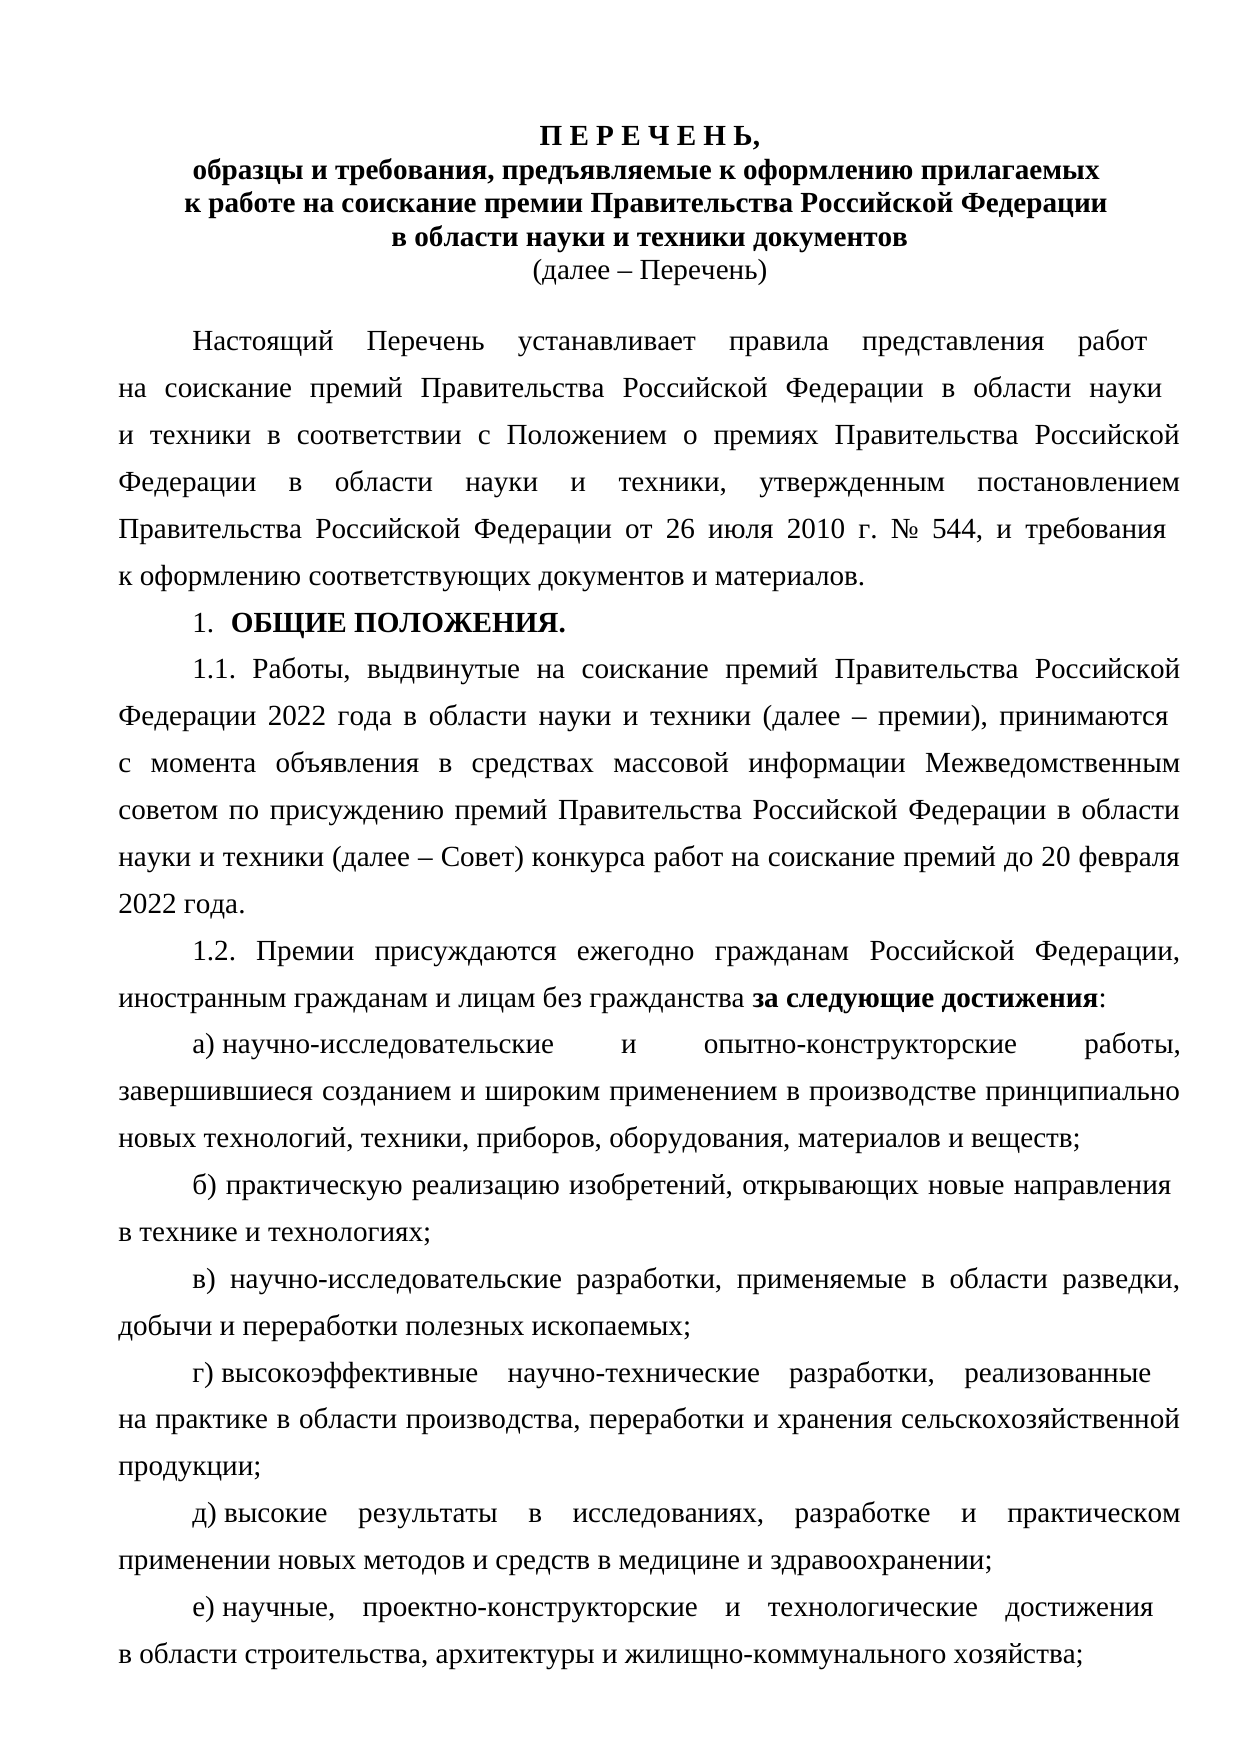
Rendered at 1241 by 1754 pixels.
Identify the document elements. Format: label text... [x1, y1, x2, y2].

text д) высокие результаты в исследованиях, разработке и практическом применении новых методов и средств в медицине и здравоохранении; [118, 1495, 1181, 1576]
text П Е Р Е Ч Е Н Ь, [118, 118, 1181, 152]
list ОБЩИЕ ПОЛОЖЕНИЯ. [118, 605, 1181, 638]
text е) научные, проектно-конструкторские и технологические достижения в области строительства, архитектуры и жилищно-коммунального хозяйства; [118, 1589, 1181, 1669]
text г) высокоэффективные научно-технические разработки, реализованные на практике в области производства, переработки и хранения сельскохозяйственной продукции; [118, 1355, 1181, 1482]
text (далее – Перечень) [118, 252, 1181, 286]
text а) научно-исследовательские и опытно-конструкторские работы, завершившиеся созданием и широким применением в производстве принципиально новых технологий, техники, приборов, оборудования, материалов и веществ; [118, 1027, 1181, 1154]
text б) практическую реализацию изобретений, открывающих новые направления в технике и технологиях; [118, 1167, 1181, 1248]
text 1.2. Премии присуждаются ежегодно гражданам Российской Федерации, иностранным гражданам и лицам без гражданства за следующие достижения: [118, 933, 1181, 1013]
text образцы и требования, предъявляемые к оформлению прилагаемых к работе на соискание премии Правительства Российской Федерации в области науки и техники документов [118, 152, 1181, 252]
text в) научно-исследовательские разработки, применяемые в области разведки, добычи и переработки полезных ископаемых; [118, 1261, 1181, 1341]
text Настоящий Перечень устанавливает правила представления работ на соискание премий Правительства Российской Федерации в области науки и техники в соответствии с Положением о премиях Правительства Российской Федерации в области науки и техники, утвержденным постановлением Правительства Российской Федерации от 26 июля 2010 г. № 544, и требования к оформлению соответствующих документов и материалов. [118, 323, 1181, 591]
text 1.1. Работы, выдвинутые на соискание премий Правительства Российской Федерации 2022 года в области науки и техники (далее – премии), принимаются с момента объявления в средствах массовой информации Межведомственным советом по присуждению премий Правительства Российской Федерации в области науки и техники (далее – Совет) конкурса работ на соискание премий до 20 февраля 2022 года. [118, 652, 1181, 919]
